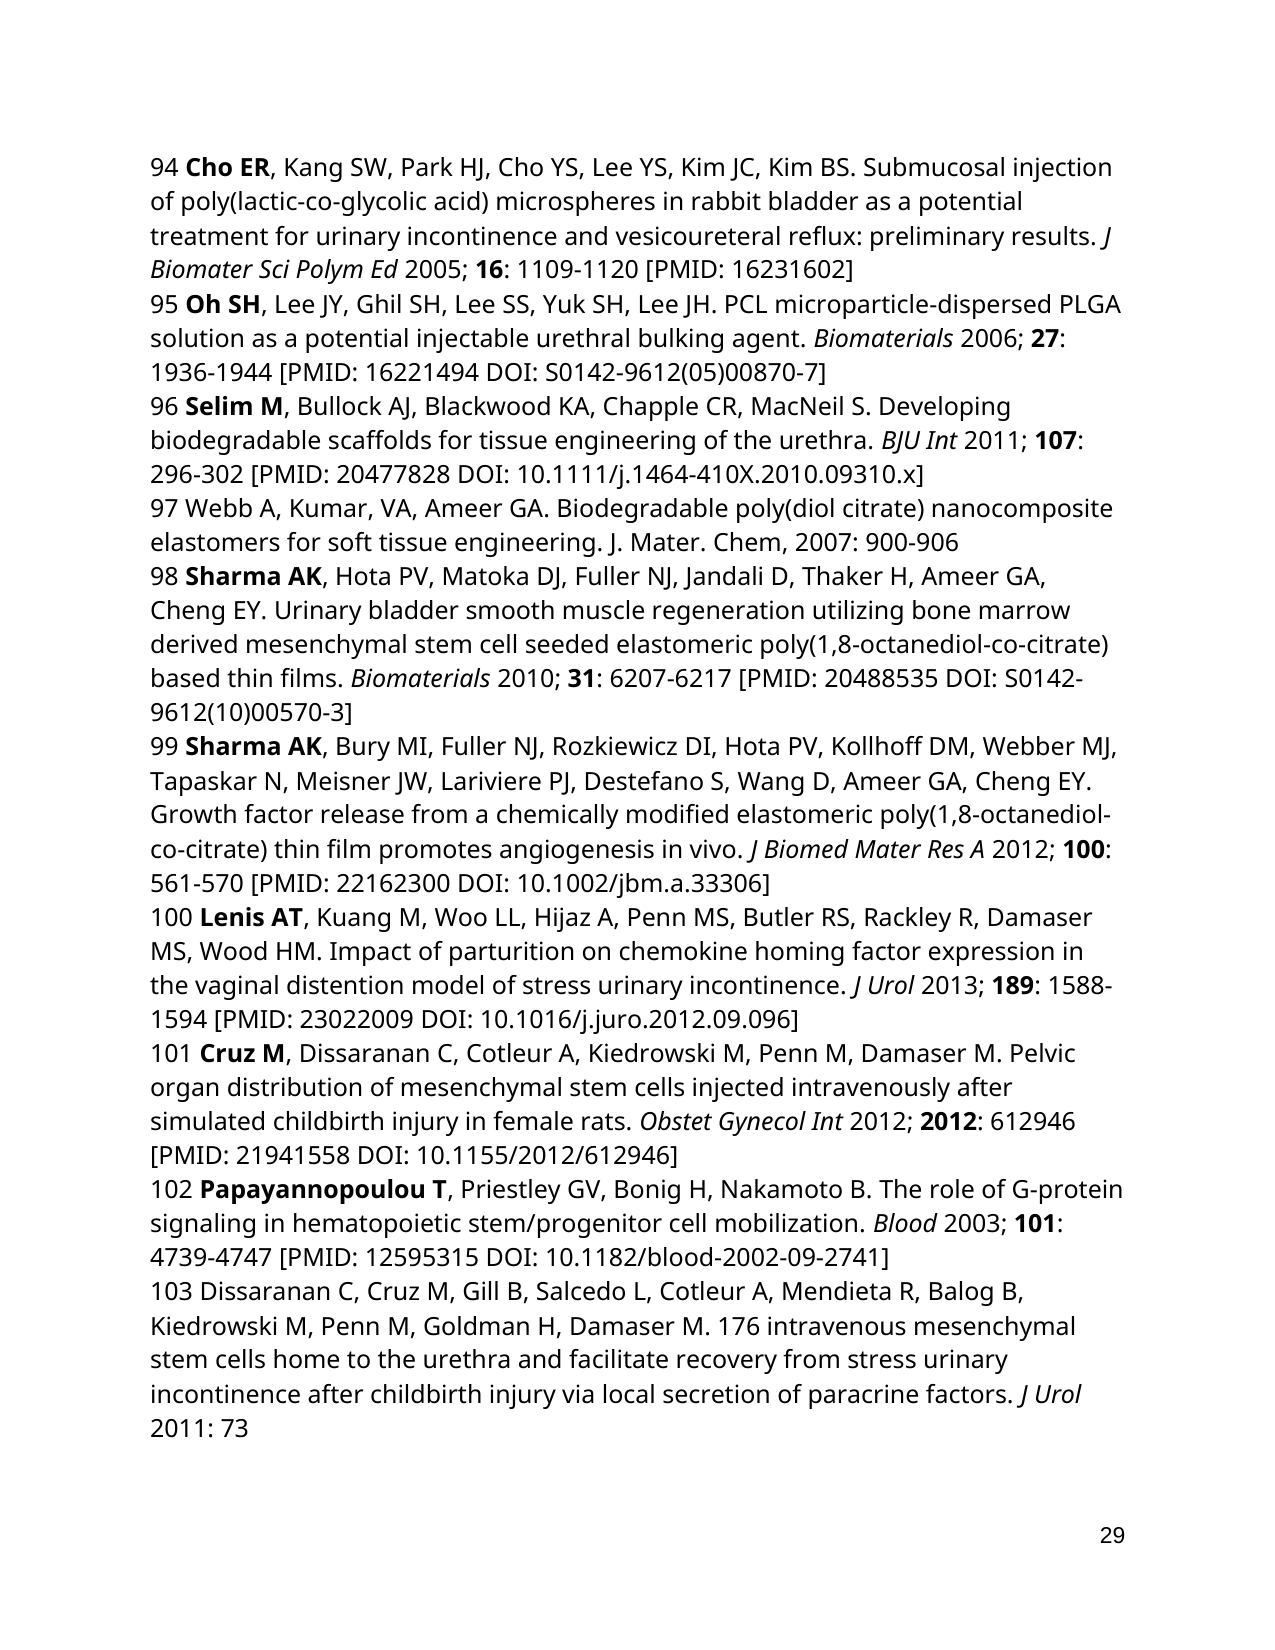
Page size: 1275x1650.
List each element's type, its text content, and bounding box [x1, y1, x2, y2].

text 102 Papayannopoulou T, Priestley GV, Bonig H, Nakamoto B. The role of G-protein signaling in hematopoietic stem/progenitor cell mobilization. Blood 2003; 101: 4739-4747 [PMID: 12595315 DOI: 10.1182/blood-2002-09-2741] [150, 1172, 1125, 1274]
text 97 Webb A, Kumar, VA, Ameer GA. Biodegradable poly(diol citrate) nanocomposite elastomers for soft tissue engineering. J. Mater. Chem, 2007: 900-906 [150, 491, 1125, 559]
text 94 Cho ER, Kang SW, Park HJ, Cho YS, Lee YS, Kim JC, Kim BS. Submucosal injection of poly(lactic-co-glycolic acid) microspheres in rabbit bladder as a potential treatment for urinary incontinence and vesicoureteral reflux: preliminary results. J Biomater Sci Polym Ed 2005; 16: 1109-1120 [PMID: 16231602] [150, 150, 1125, 286]
text 101 Cruz M, Dissaranan C, Cotleur A, Kiedrowski M, Penn M, Damaser M. Pelvic organ distribution of mesenchymal stem cells injected intravenously after simulated childbirth injury in female rats. Obstet Gynecol Int 2012; 2012: 612946 [PMID: 21941558 DOI: 10.1155/2012/612946] [150, 1036, 1125, 1172]
text 99 Sharma AK, Bury MI, Fuller NJ, Rozkiewicz DI, Hota PV, Kollhoff DM, Webber MJ, Tapaskar N, Meisner JW, Lariviere PJ, Destefano S, Wang D, Ameer GA, Cheng EY. Growth factor release from a chemically modified elastomeric poly(1,8-octanediol-co-citrate) thin film promotes angiogenesis in vivo. J Biomed Mater Res A 2012; 100: 561-570 [PMID: 22162300 DOI: 10.1002/jbm.a.33306] [150, 729, 1125, 899]
text 95 Oh SH, Lee JY, Ghil SH, Lee SS, Yuk SH, Lee JH. PCL microparticle-dispersed PLGA solution as a potential injectable urethral bulking agent. Biomaterials 2006; 27: 1936-1944 [PMID: 16221494 DOI: S0142-9612(05)00870-7] [150, 286, 1125, 388]
text 98 Sharma AK, Hota PV, Matoka DJ, Fuller NJ, Jandali D, Thaker H, Ameer GA, Cheng EY. Urinary bladder smooth muscle regeneration utilizing bone marrow derived mesenchymal stem cell seeded elastomeric poly(1,8-octanediol-co-citrate) based thin films. Biomaterials 2010; 31: 6207-6217 [PMID: 20488535 DOI: S0142-9612(10)00570-3] [150, 559, 1125, 729]
text 100 Lenis AT, Kuang M, Woo LL, Hijaz A, Penn MS, Butler RS, Rackley R, Damaser MS, Wood HM. Impact of parturition on chemokine homing factor expression in the vaginal distention model of stress urinary incontinence. J Urol 2013; 189: 1588-1594 [PMID: 23022009 DOI: 10.1016/j.juro.2012.09.096] [150, 899, 1125, 1036]
text 103 Dissaranan C, Cruz M, Gill B, Salcedo L, Cotleur A, Mendieta R, Balog B, Kiedrowski M, Penn M, Goldman H, Damaser M. 176 intravenous mesenchymal stem cells home to the urethra and facilitate recovery from stress urinary incontinence after childbirth injury via local secretion of paracrine factors. J Urol 2011: 73 [150, 1274, 1125, 1444]
text 96 Selim M, Bullock AJ, Blackwood KA, Chapple CR, MacNeil S. Developing biodegradable scaffolds for tissue engineering of the urethra. BJU Int 2011; 107: 296-302 [PMID: 20477828 DOI: 10.1111/j.1464-410X.2010.09310.x] [150, 388, 1125, 491]
